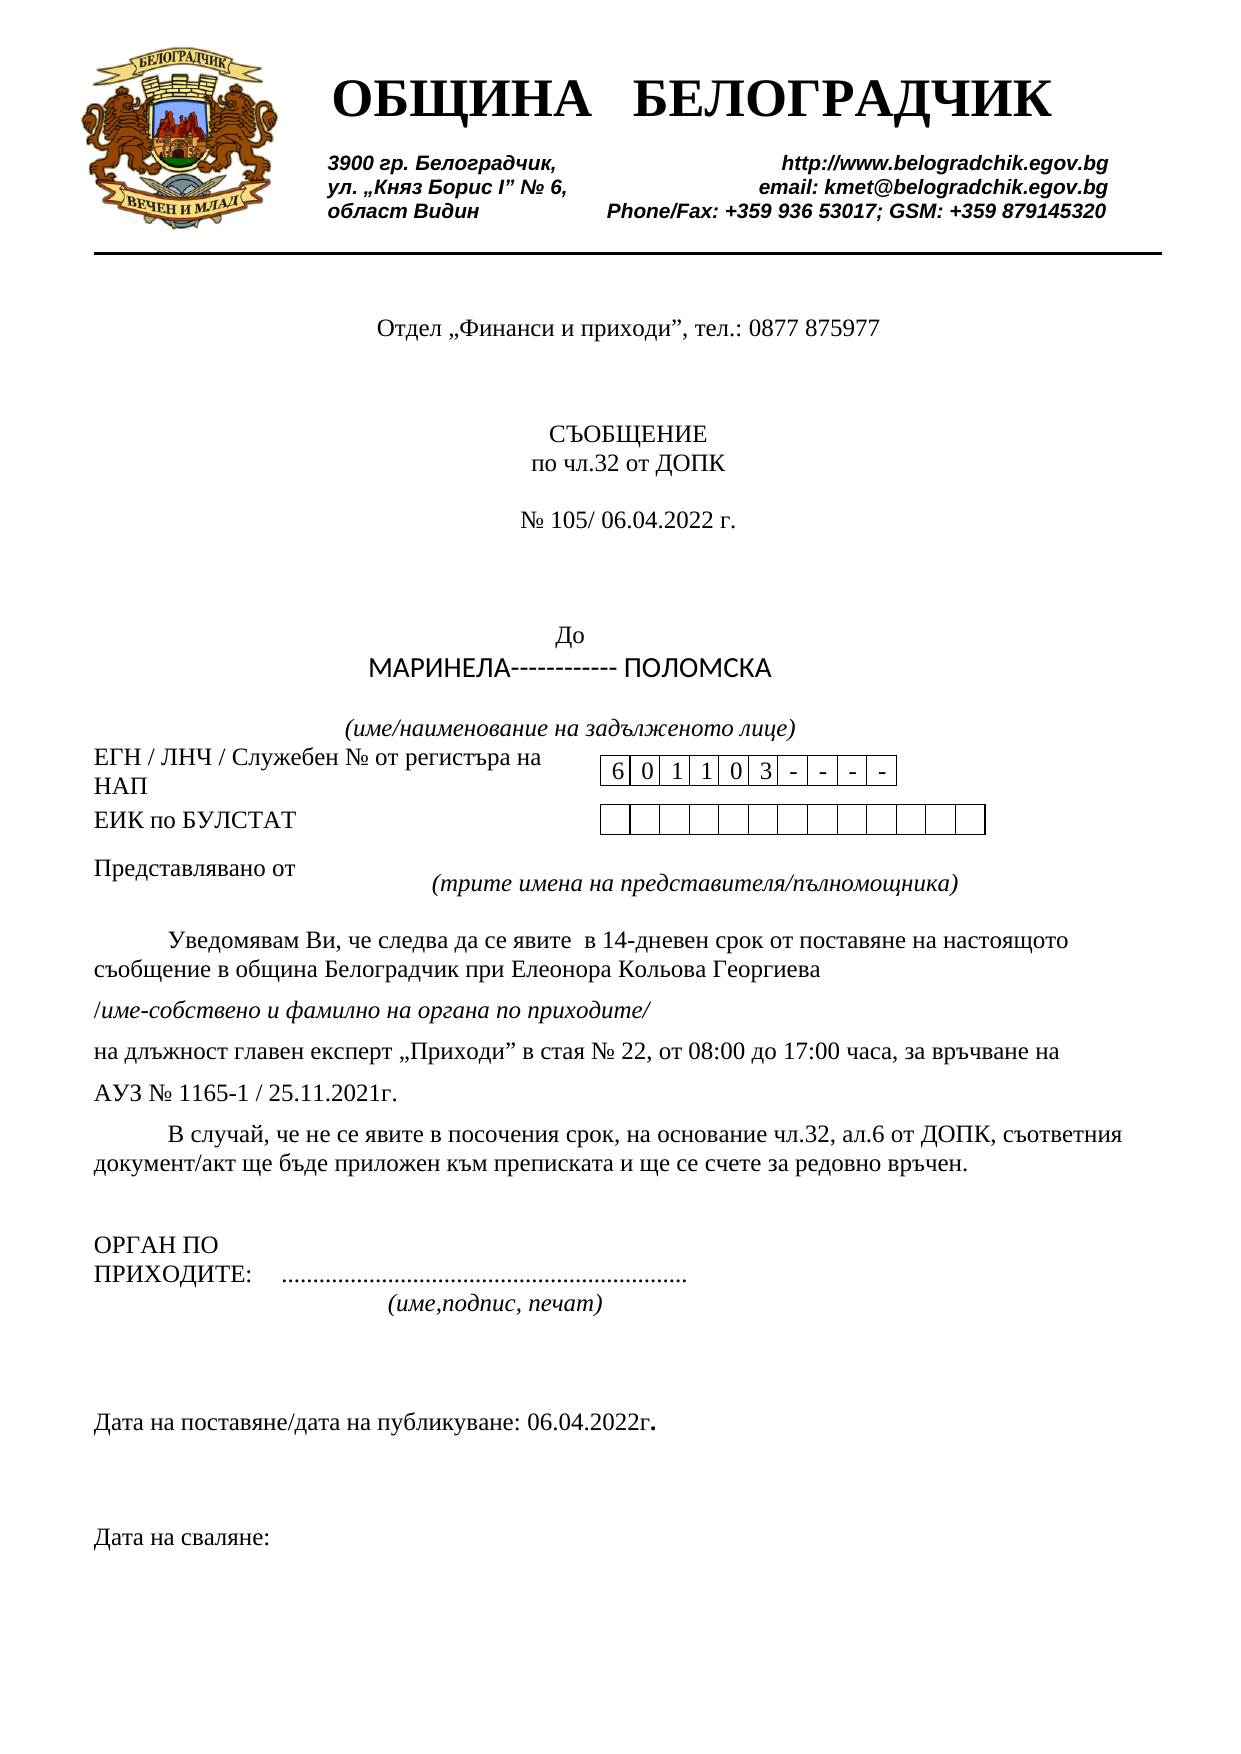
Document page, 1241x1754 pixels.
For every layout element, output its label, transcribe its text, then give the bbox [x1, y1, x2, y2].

text Отдел „Финанси и приходи”, тел.: 0877 875977 [94, 313, 1162, 342]
text по чл.32 от ДОПК [94, 448, 1162, 476]
text на длъжност главен експерт „Приходи” в стая № 22, от 08:00 до 17:00 часа, за връчване на [94, 1036, 1144, 1065]
table_cell (трите имена на представителя/пълномощника) [326, 839, 1057, 896]
text Дата на сваляне: [94, 1522, 1162, 1551]
text В случай, че не се явите в посочения срок, на основание чл.32, ал.6 от ДОПК, съответния документ/акт ще бъде приложен към преписката и ще се счете за редовно връчен. [94, 1119, 1144, 1176]
text област Видин Phone/Fax: +359 936 53017; GSM: +359 879145320 [94, 199, 1162, 223]
table_header До МАРИНЕЛА------------ ПОЛОМСКА (име/наименование на задълженото лице) [83, 563, 1057, 742]
text СЪОБЩЕНИЕ [94, 419, 1162, 448]
text АУЗ № 1165-1 / 25.11.2021г. [94, 1078, 1144, 1106]
table_cell [589, 800, 1057, 839]
text ул. „Княз Борис І” № 6, email: kmet@belogradchik.egov.bg [94, 175, 1162, 199]
table_cell ЕИК по БУЛСТАТ [83, 800, 589, 839]
text 3900 гр. Белоградчик, http://www.belogradchik.egov.bg [94, 151, 1162, 175]
text /име-собствено и фамилно на органа по приходите/ [94, 995, 1144, 1024]
picture [75, 39, 280, 244]
text ОБЩИНА БЕЛОГРАДЧИК [94, 66, 1160, 128]
table_cell ЕГН / ЛНЧ / Служебен № от регистъра на НАП [83, 742, 589, 799]
table_header ................................................................. (име,подпис, печат) [270, 1230, 720, 1345]
table_cell Представлявано от [83, 839, 326, 896]
table_header орган по приходите: [83, 1230, 270, 1345]
subtitle Дата на поставяне/дата на публикуване: 06.04.2022г. [94, 1407, 1162, 1436]
text № 105/ 06.04.2022 г. [94, 505, 1162, 534]
text Уведомявам Ви, че следва да се явите в 14-дневен срок от поставяне на настоящото съобщение в община Белоградчик при Елеонора Кольова Георгиева [94, 925, 1144, 983]
table_cell [589, 742, 1057, 799]
